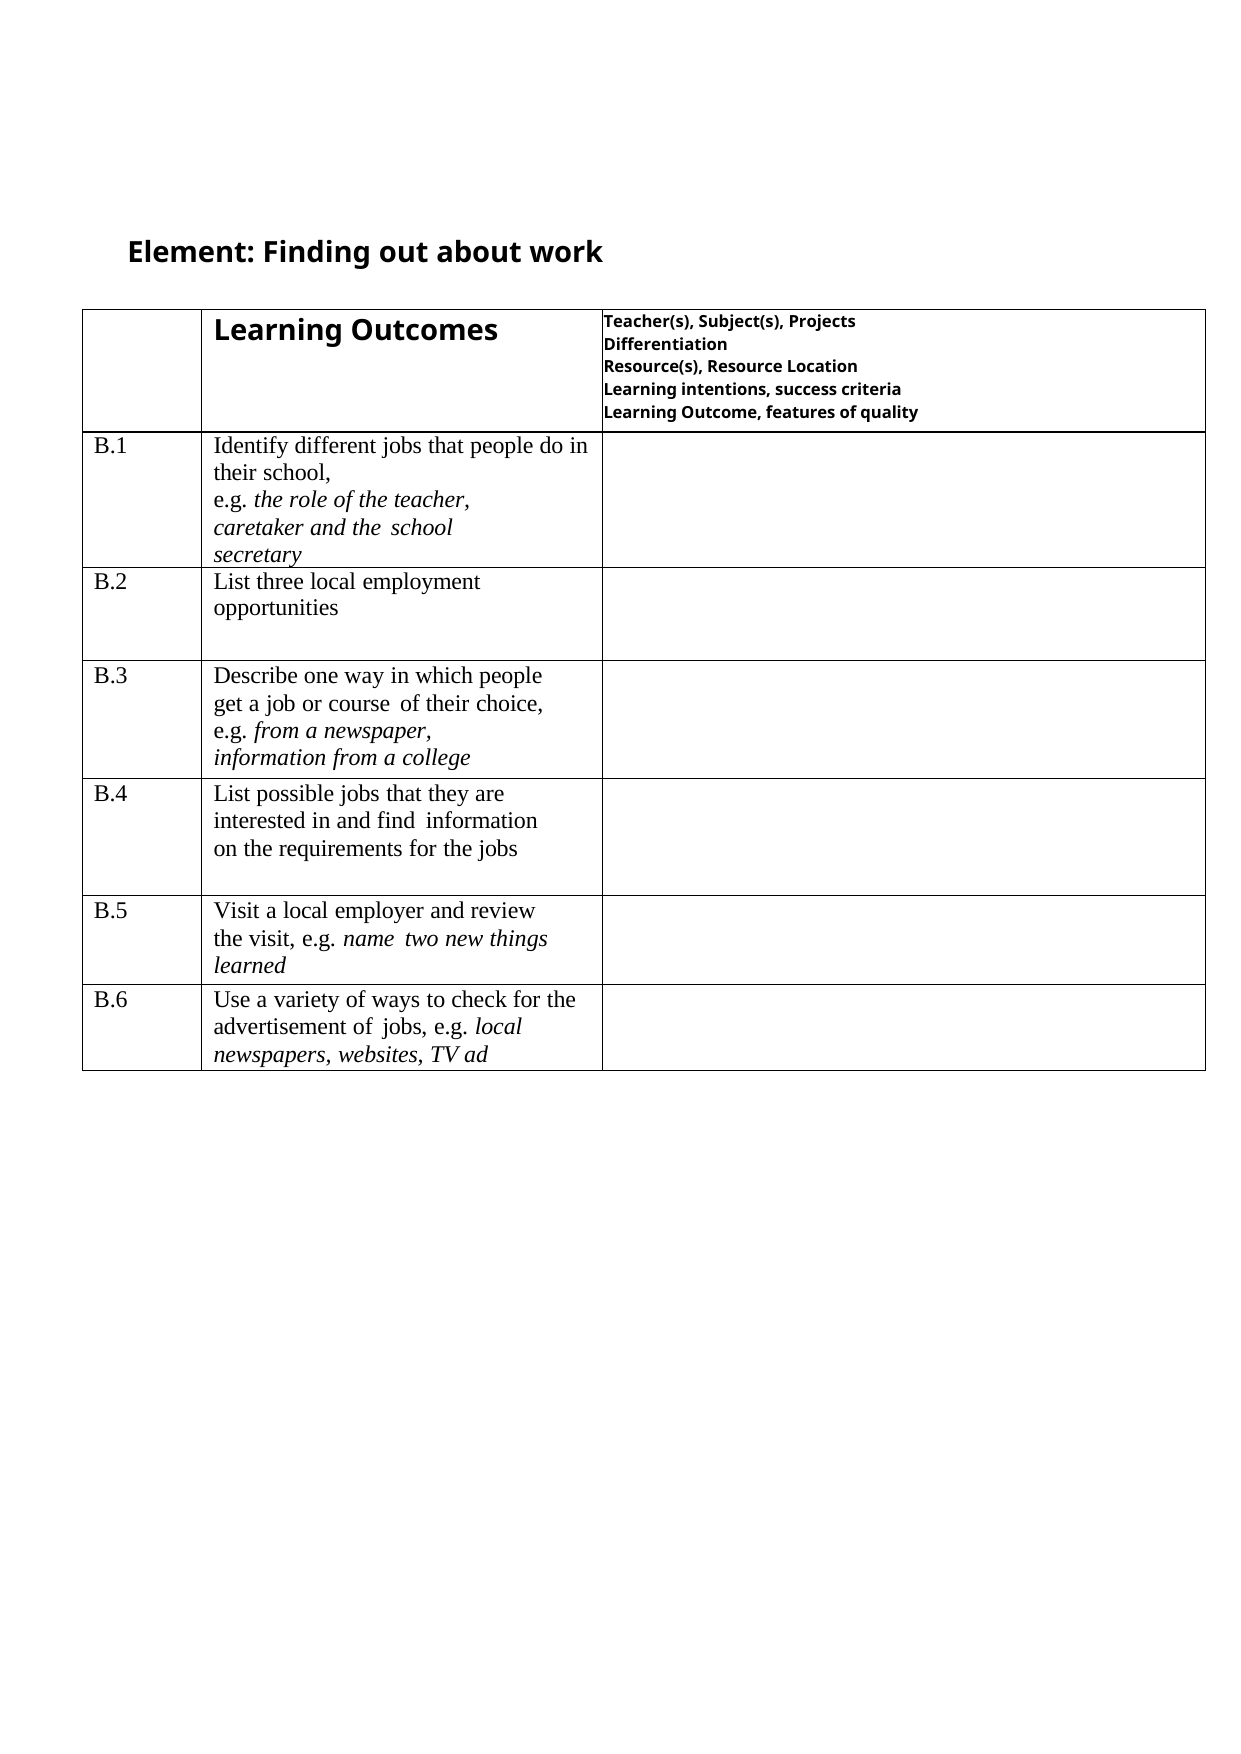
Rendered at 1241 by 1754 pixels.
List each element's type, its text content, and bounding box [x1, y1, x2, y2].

table_cell B.5 [83, 896, 201, 984]
table_cell [603, 779, 1205, 895]
table_cell B.4 [83, 779, 201, 895]
table_cell Identify different jobs that people do in their school, e.g. the role of the teacher, caretaker and the school secretary [202, 433, 602, 567]
table_cell [603, 661, 1205, 778]
table_cell B.3 [83, 661, 201, 778]
table_cell Describe one way in which people get a job or course of their choice, e.g. from a newspaper, information from a college [202, 661, 602, 778]
table_cell [603, 985, 1205, 1070]
table_cell B.6 [83, 985, 201, 1070]
table_cell B.2 [83, 568, 201, 660]
table_header [83, 310, 201, 431]
table_header Learning Outcomes [202, 310, 602, 431]
table_cell List three local employment opportunities [202, 568, 602, 660]
table_cell [603, 896, 1205, 984]
text Element: Finding out about work [127, 232, 1113, 271]
table_cell Use a variety of ways to check for the advertisement of jobs, e.g. local newspapers, websites, TV ad [202, 985, 602, 1070]
table_cell Visit a local employer and review the visit, e.g. name two new things learned [202, 896, 602, 984]
table_cell B.1 [83, 433, 201, 567]
table_header Teacher(s), Subject(s), Projects Differentiation Resource(s), Resource Location Learning intentions, success criteria Learning Outcome, features of quality [603, 310, 1205, 431]
table_cell [603, 433, 1205, 567]
table_cell [603, 568, 1205, 660]
table_cell List possible jobs that they are interested in and find information on the requirements for the jobs [202, 779, 602, 895]
